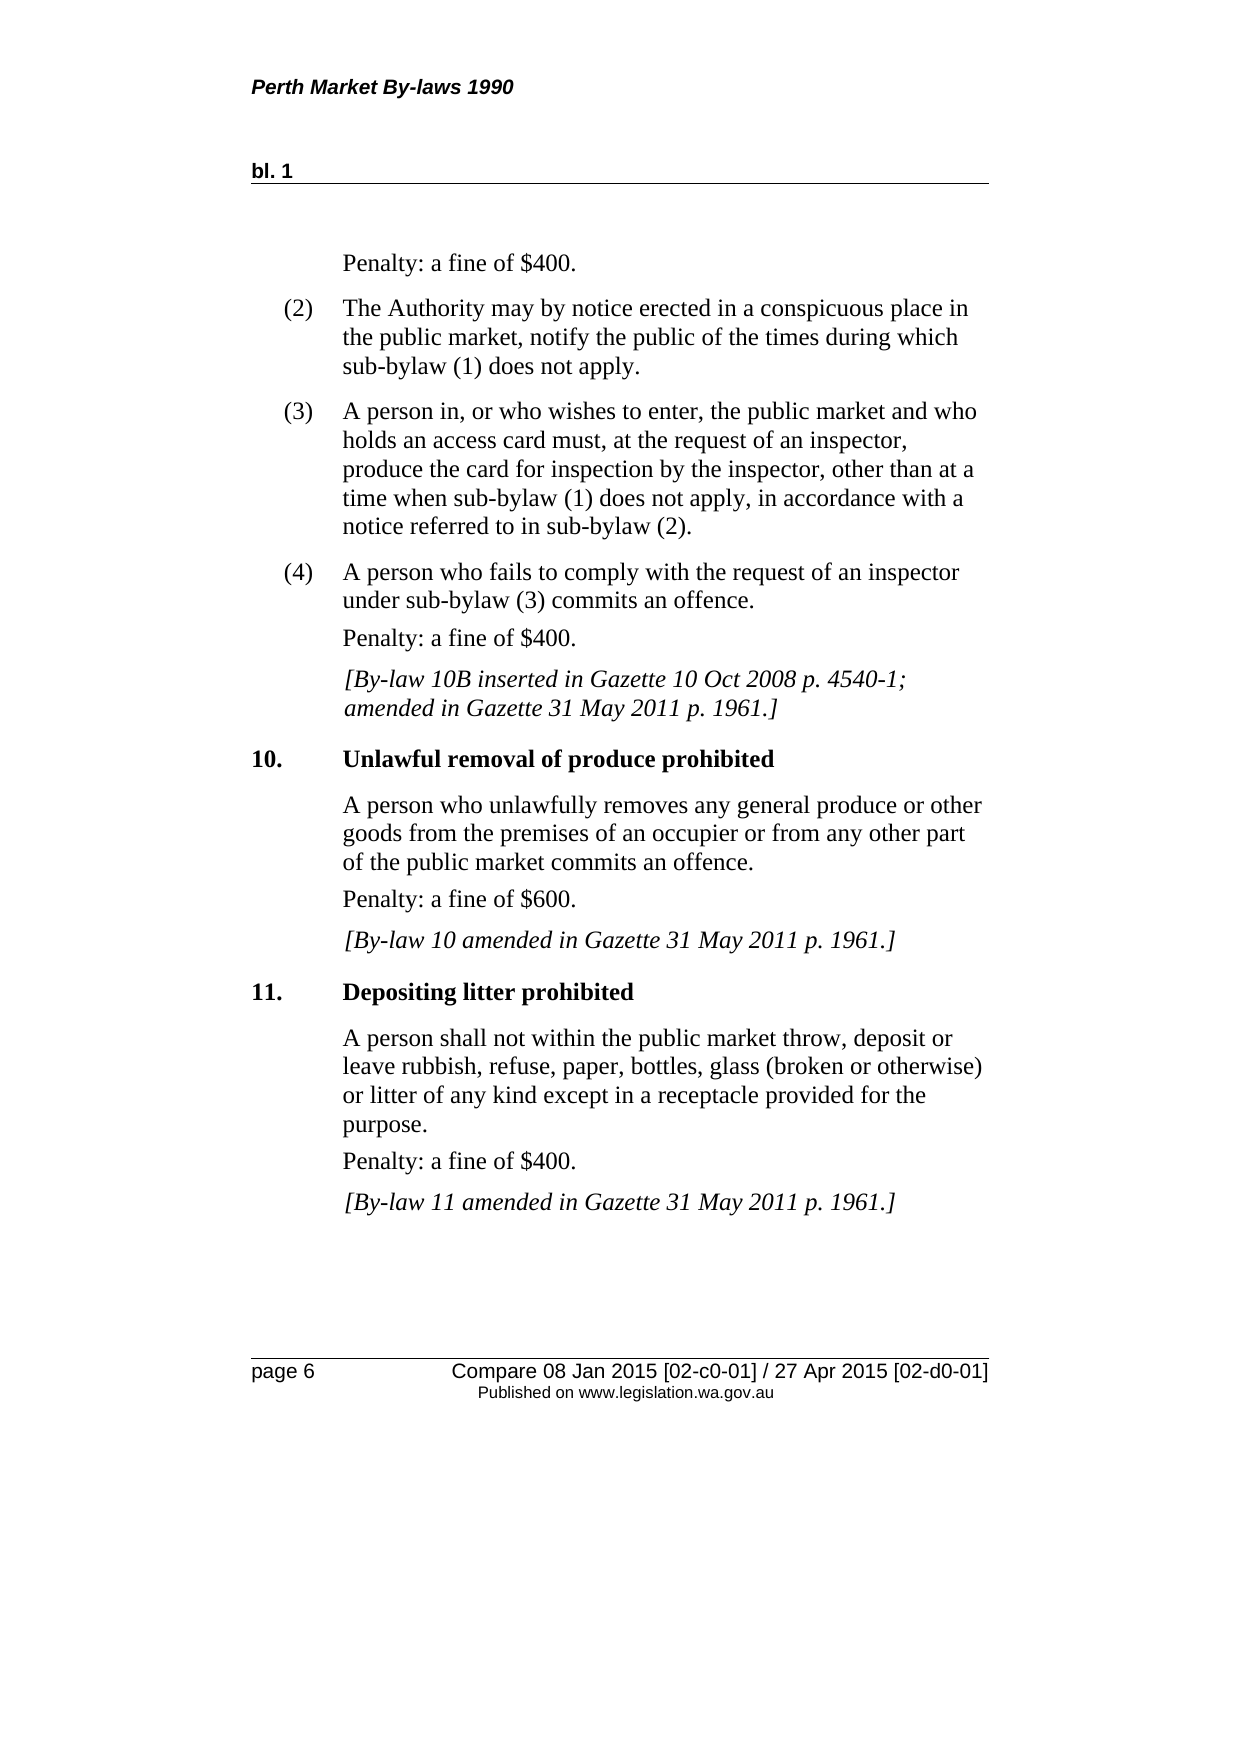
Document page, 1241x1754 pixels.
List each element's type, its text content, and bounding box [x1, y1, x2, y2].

text Penalty: a fine of $400. [251, 1146, 989, 1175]
text (3) A person in, or who wishes to enter, the public market and who holds an access card must, at the request of an inspector, produce the card for inspection by the inspector, other than at a time when sub-bylaw (1) does not apply, in accordance with a notice referred to in sub-bylaw (2). [251, 396, 989, 540]
text Penalty: a fine of $600. [251, 884, 989, 913]
text Penalty: a fine of $400. [251, 248, 989, 277]
text [By-law 10 amended in Gazette 31 May 2011 p. 1961.] [251, 926, 989, 954]
subtitle 10. Unlawful removal of produce prohibited [251, 744, 989, 773]
text (4) A person who fails to comply with the request of an inspector under sub-bylaw (3) commits an offence. [251, 557, 989, 614]
text [By-law 11 amended in Gazette 31 May 2011 p. 1961.] [251, 1187, 989, 1216]
text A person who unlawfully removes any general produce or other goods from the premises of an occupier or from any other part of the public market commits an offence. [251, 790, 989, 876]
text A person shall not within the public market throw, deposit or leave rubbish, refuse, paper, bottles, glass (broken or otherwise) or litter of any kind except in a receptacle provided for the purpose. [251, 1023, 989, 1138]
text [By-law 10B inserted in Gazette 10 Oct 2008 p. 4540-1; amended in Gazette 31 May 2011 p. 1961.] [251, 664, 989, 721]
text Penalty: a fine of $400. [251, 623, 989, 651]
subtitle 11. Depositing litter prohibited [251, 977, 989, 1006]
text (2) The Authority may by notice erected in a conspicuous place in the public market, notify the public of the times during which sub-bylaw (1) does not apply. [251, 293, 989, 380]
